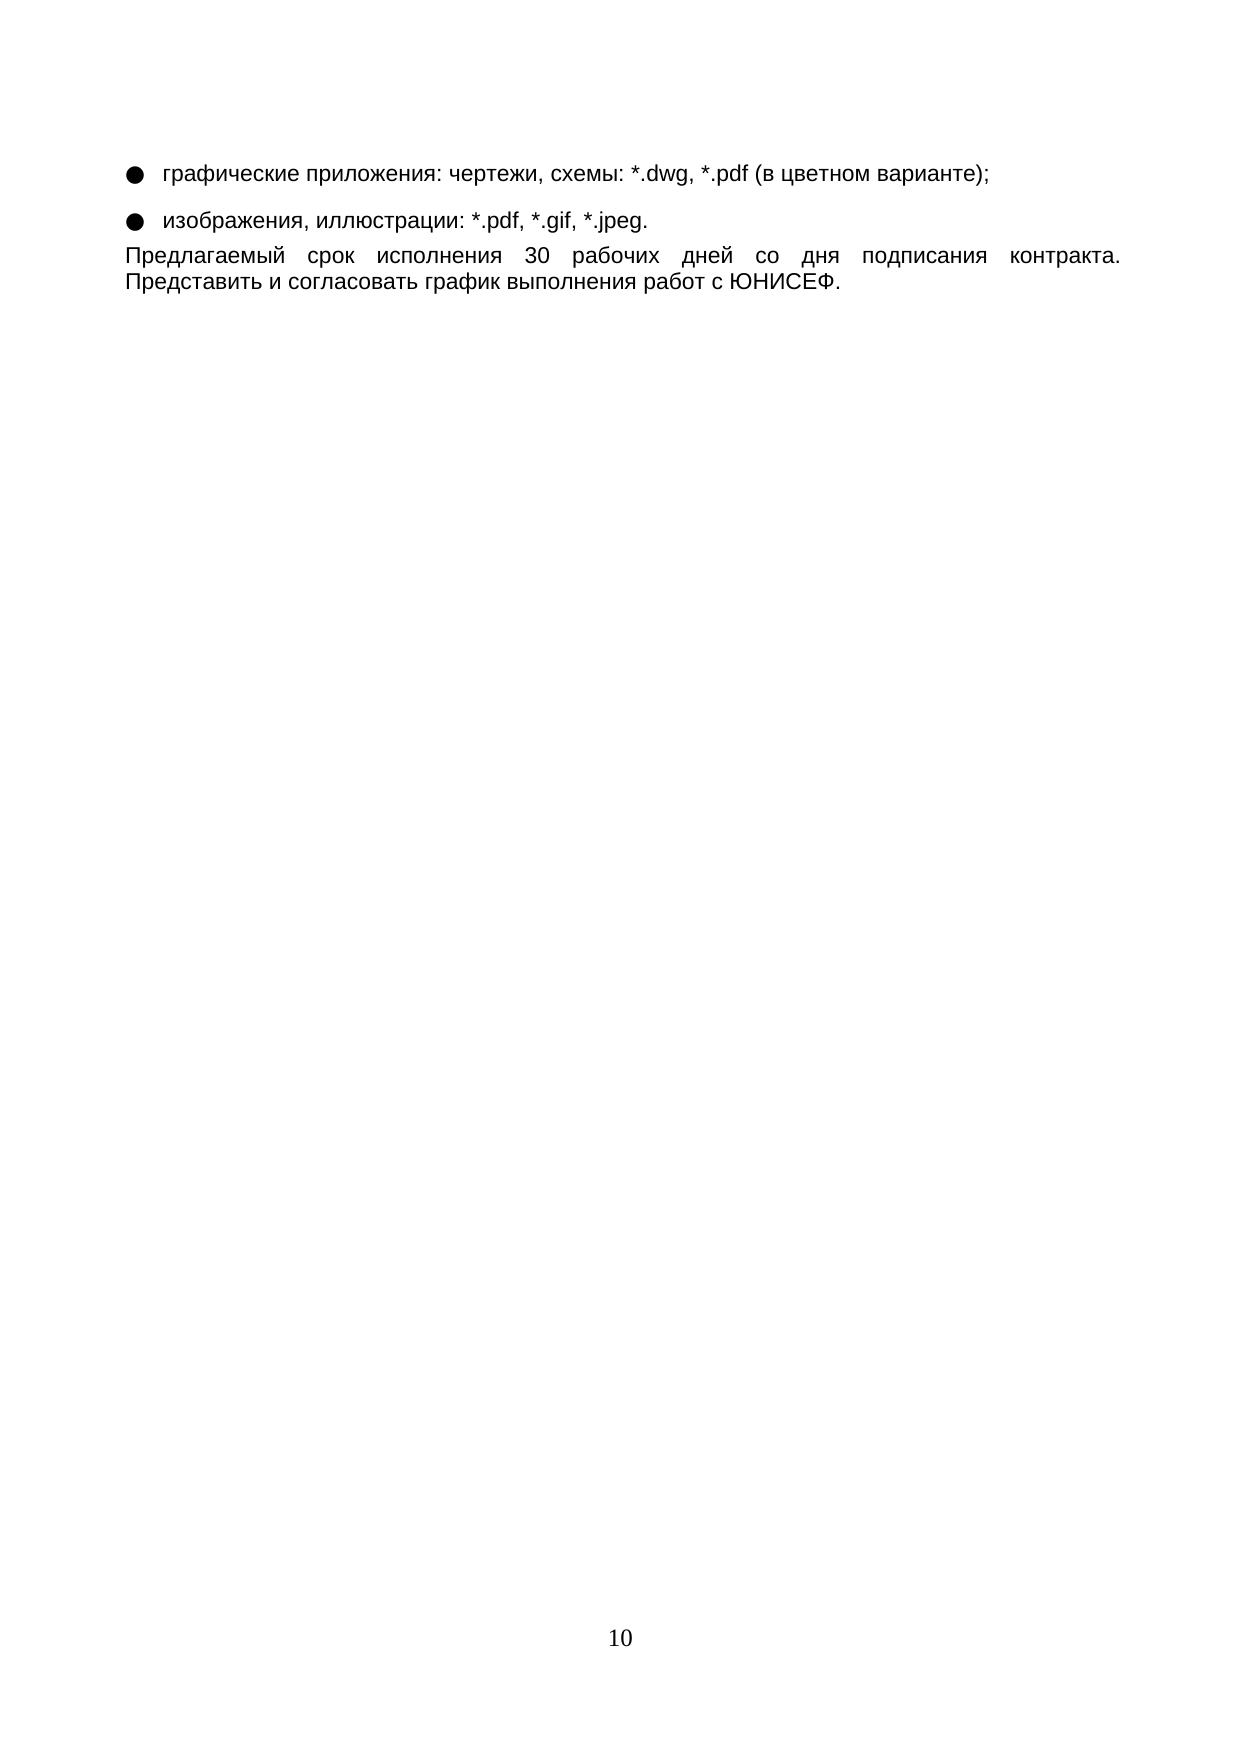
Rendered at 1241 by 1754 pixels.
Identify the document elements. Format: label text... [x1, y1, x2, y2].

text Предлагаемый срок исполнения 30 рабочих дней со дня подписания контракта. Представить и согласовать график выполнения работ с ЮНИСЕФ. [125, 242, 1122, 294]
list графические приложения: чертежи, схемы: *.dwg, *.pdf (в цветном варианте); [125, 148, 1122, 195]
list изображения, иллюстрации: *.pdf, *.gif, *.jpeg. [125, 195, 1122, 242]
